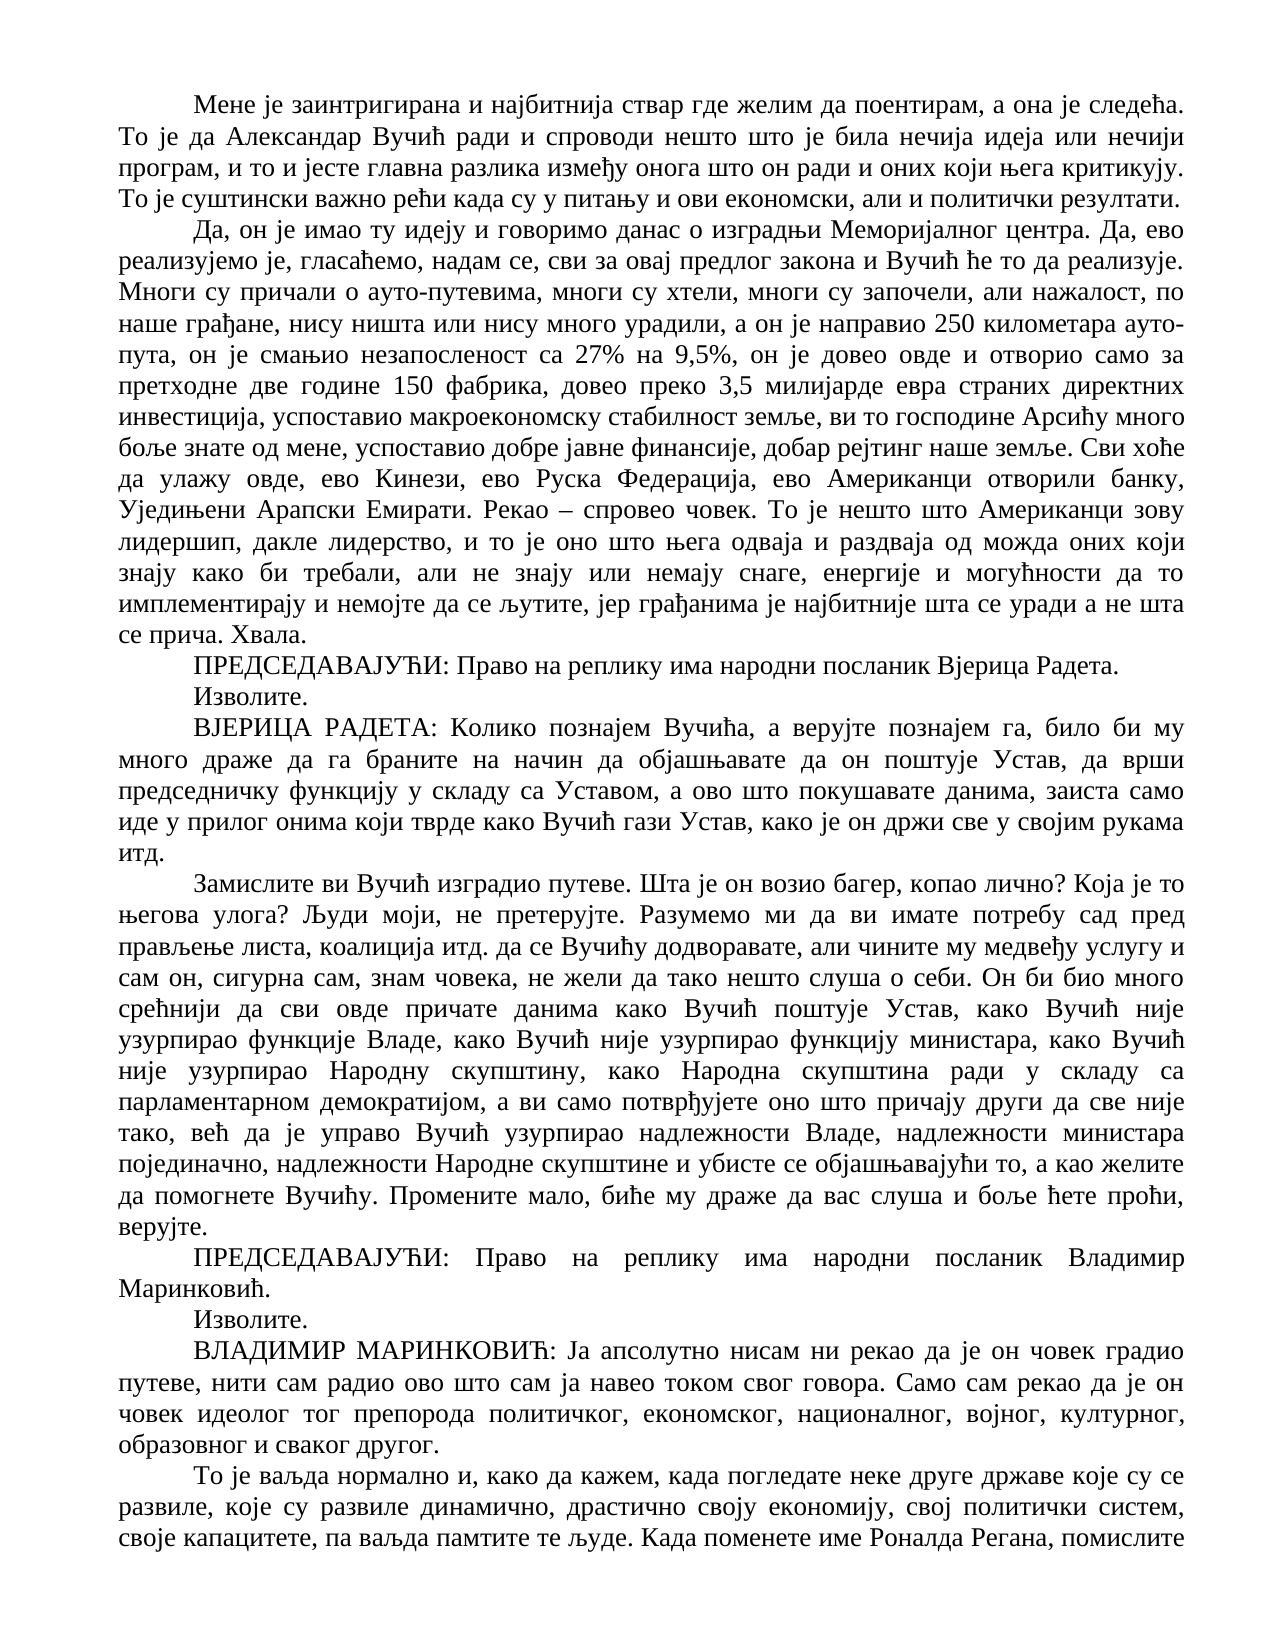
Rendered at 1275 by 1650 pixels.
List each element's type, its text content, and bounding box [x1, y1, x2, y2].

text ПРЕДСЕДАВАЈУЋИ: Право на реплику има народни посланик Вјерица Радета. [118, 649, 1186, 680]
text Изволите. [118, 1303, 1186, 1334]
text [118, 1459, 1186, 1552]
text ВЛАДИМИР МАРИНКОВИЋ: Ја апсолутно нисам ни рекао да је он човек градио путеве, нити сам радио ово што сам ја навео током свог говора. Само сам рекао да је он човек идеолог тог препорода политичког, економског, националног, војног, културног, образовног и сваког другог. [118, 1334, 1186, 1459]
text Мене је заинтригирана и најбитнија ствар где желим да поентирам, а она је следећа. То је да Александар Вучић ради и спроводи нешто што је била нечија идеја или нечији програм, и то и јесте главна разлика између онога што он ради и оних који њега критикују. То је суштински важно рећи када су у питању и ови економски, али и политички резултати. [118, 89, 1186, 213]
text Изволите. [118, 680, 1186, 712]
text ПРЕДСЕДАВАЈУЋИ: Право на реплику има народни посланик Владимир Маринковић. [118, 1241, 1186, 1303]
text ВЈЕРИЦА РАДЕТА: Колико познајем Вучића, а верујте познајем га, било би му много драже да га браните на начин да објашњавате да он поштује Устав, да врши председничку функцију у складу са Уставом, а ово што покушавате данима, заиста само иде у прилог онима који тврде како Вучић гази Устав, како је он држи све у својим рукама итд. [118, 712, 1186, 867]
text Замислите ви Вучић изградио путеве. Шта је он возио багер, копао лично? Која је то његова улога? Људи моји, не претерујте. Разумемо ми да ви имате потребу сад пред прављење листа, коалиција итд. да се Вучићу додворавате, али чините му медвеђу услугу и сам он, сигурна сам, знам човека, не жели да тако нешто слуша о себи. Он би био много срећнији да сви овде причате данима како Вучић поштује Устав, како Вучић није узурпирао функције Владе, како Вучић није узурпирао функцију министара, како Вучић није узурпирао Народну скупштину, како Народна скупштина ради у складу са парламентарном демократијом, а ви само потврђујете оно што причају други да све није тако, већ да је управо Вучић узурпирао надлежности Владе, надлежности министара појединачно, надлежности Народне скупштине и убисте се објашњавајући то, а као желите да помогнете Вучићу. Промените мало, биће му драже да вас слуша и боље ћете проћи, верујте. [118, 867, 1186, 1241]
text Да, он је имао ту идеју и говоримо данас о изградњи Меморијалног центра. Да, ево реализујемо је, гласаћемо, надам се, сви за овај предлог закона и Вучић ће то да реализује. Многи су причали о ауто-путевима, многи су хтели, многи су започели, али нажалост, по наше грађане, нису ништа или нису много урадили, а он је направио 250 километара ауто-пута, он је смањио незапосленост са 27% на 9,5%, он је довео овде и отворио само за претходне две године 150 фабрика, довео преко 3,5 милијарде евра страних директних инвестиција, успоставио макроекономску стабилност земље, ви то господине Арсићу много боље знате од мене, успоставио добре јавне финансије, добар рејтинг наше земље. Сви хоће да улажу овде, ево Кинези, ево Руска Федерација, ево Американци отворили банку, Уједињени Арапски Емирати. Рекао – спровео човек. То је нешто што Американци зову лидершип, дакле лидерство, и то је оно што њега одваја и раздваја од можда оних који знају како би требали, али не знају или немају снаге, енергије и могућности да то имплементирају и немојте да се љутите, јер грађанима је најбитније шта се уради а не шта се прича. Хвала. [118, 213, 1186, 649]
